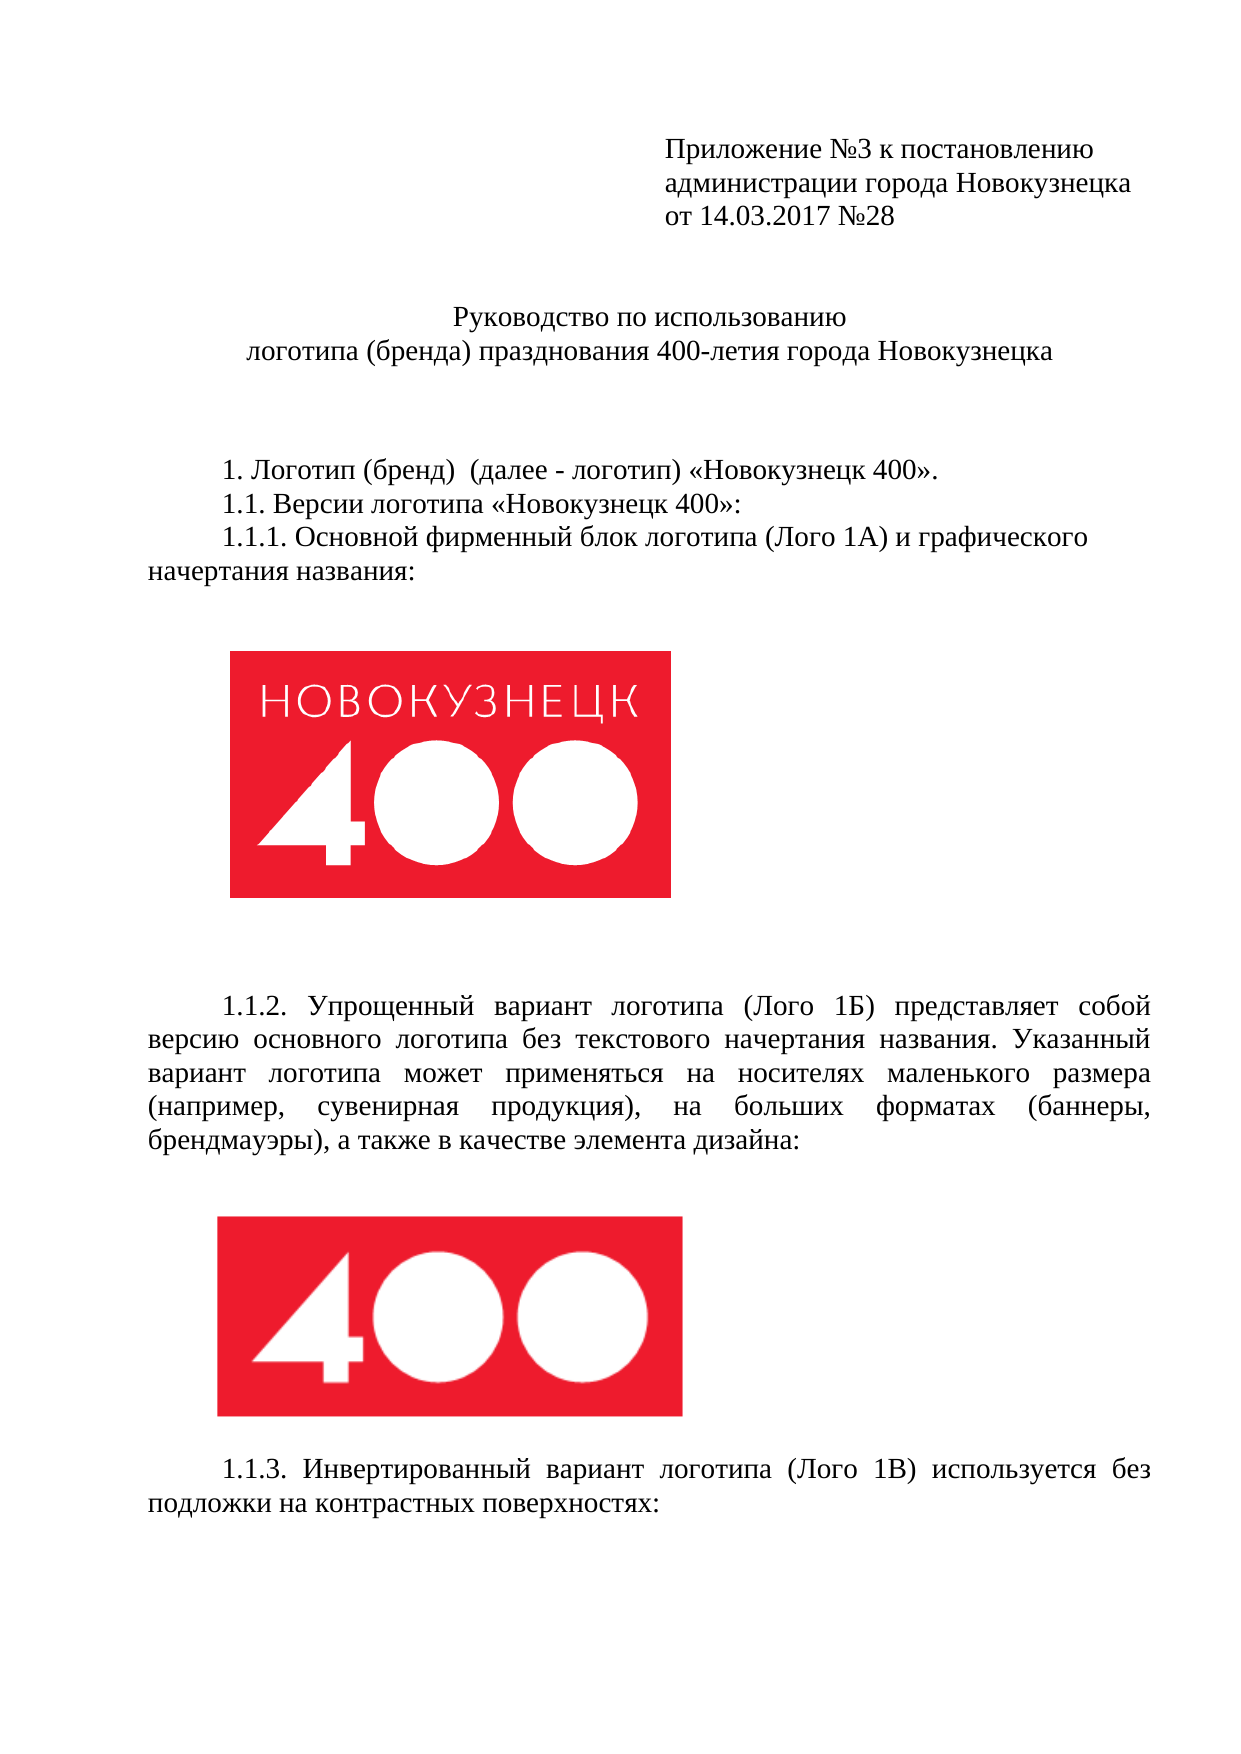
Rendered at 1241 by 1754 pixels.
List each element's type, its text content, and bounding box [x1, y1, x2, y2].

text 1. Логотип (бренд) (далее - логотип) «Новокузнецк 400». [148, 452, 1152, 486]
text Руководство по использованию [148, 299, 1152, 333]
picture [228, 644, 672, 902]
picture [216, 1213, 686, 1423]
text 1.1. Версии логотипа «Новокузнецк 400»: [148, 486, 1152, 519]
text 1.1.3. Инвертированный вариант логотипа (Лого 1В) используется без подложки на контрастных поверхностях: [148, 1451, 1152, 1518]
text логотипа (бренда) празднования 400-летия города Новокузнецка [148, 333, 1152, 366]
text 1.1.1. Основной фирменный блок логотипа (Лого 1А) и графического начертания названия: [148, 519, 1152, 587]
text 1.1.2. Упрощенный вариант логотипа (Лого 1Б) представляет собой версию основного логотипа без текстового начертания названия. Указанный вариант логотипа может применяться на носителях маленького размера (например, сувенирная продукция), на больших форматах (баннеры, брендмауэры), а также в качестве элемента дизайна: [148, 988, 1152, 1156]
text Приложение №3 к постановлению администрации города Новокузнецка от 14.03.2017 №28 [664, 131, 1152, 232]
